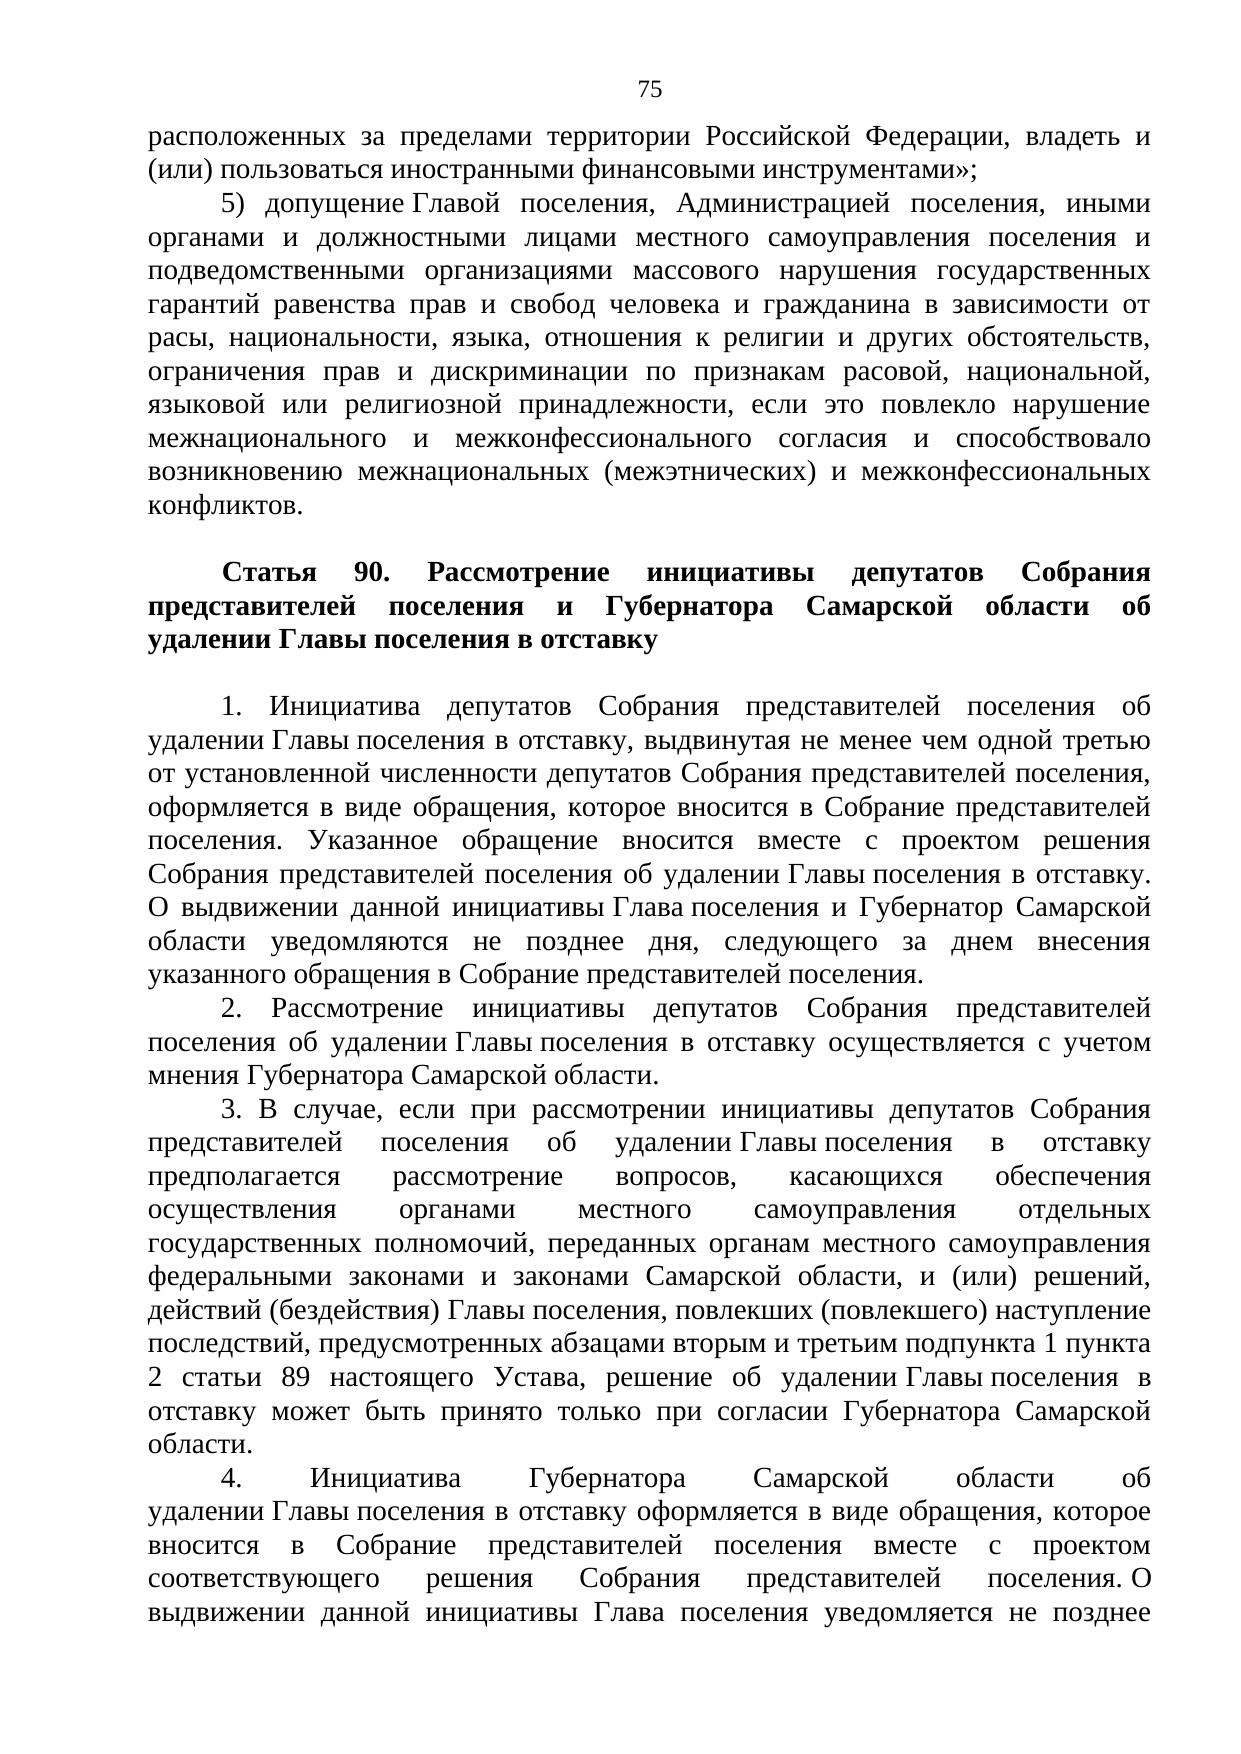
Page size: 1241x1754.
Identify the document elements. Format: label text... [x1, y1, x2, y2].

text Статья 90. Рассмотрение инициативы депутатов Собрания представителей поселения и Губернатора Самарской области об удалении Главы поселения в отставку [148, 554, 1152, 655]
text 1. Инициатива депутатов Собрания представителей поселения об удалении Главы поселения в отставку, выдвинутая не менее чем одной третью от установленной численности депутатов Собрания представителей поселения, оформляется в виде обращения, которое вносится в Собрание представителей поселения. Указанное обращение вносится вместе с проектом решения Собрания представителей поселения об удалении Главы поселения в отставку. О выдвижении данной инициативы Глава поселения и Губернатор Самарской области уведомляются не позднее дня, следующего за днем внесения указанного обращения в Собрание представителей поселения. [148, 688, 1152, 990]
text 3. В случае, если при рассмотрении инициативы депутатов Собрания представителей поселения об удалении Главы поселения в отставку предполагается рассмотрение вопросов, касающихся обеспечения осуществления органами местного самоуправления отдельных государственных полномочий, переданных органам местного самоуправления федеральными законами и законами Самарской области, и (или) решений, действий (бездействия) Главы поселения, повлекших (повлекшего) наступление последствий, предусмотренных абзацами вторым и третьим подпункта 1 пункта 2 статьи 89 настоящего Устава, решение об удалении Главы поселения в отставку может быть принято только при согласии Губернатора Самарской области. [148, 1091, 1152, 1460]
text 2. Рассмотрение инициативы депутатов Собрания представителей поселения об удалении Главы поселения в отставку осуществляется с учетом мнения Губернатора Самарской области. [148, 990, 1152, 1091]
text 5) допущение Главой поселения, Администрацией поселения, иными органами и должностными лицами местного самоуправления поселения и подведомственными организациями массового нарушения государственных гарантий равенства прав и свобод человека и гражданина в зависимости от расы, национальности, языка, отношения к религии и других обстоятельств, ограничения прав и дискриминации по признакам расовой, национальной, языковой или религиозной принадлежности, если это повлекло нарушение межнационального и межконфессионального согласия и способствовало возникновению межнациональных (межэтнических) и межконфессиональных конфликтов. [148, 185, 1152, 521]
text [148, 1460, 1152, 1627]
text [148, 118, 1152, 185]
